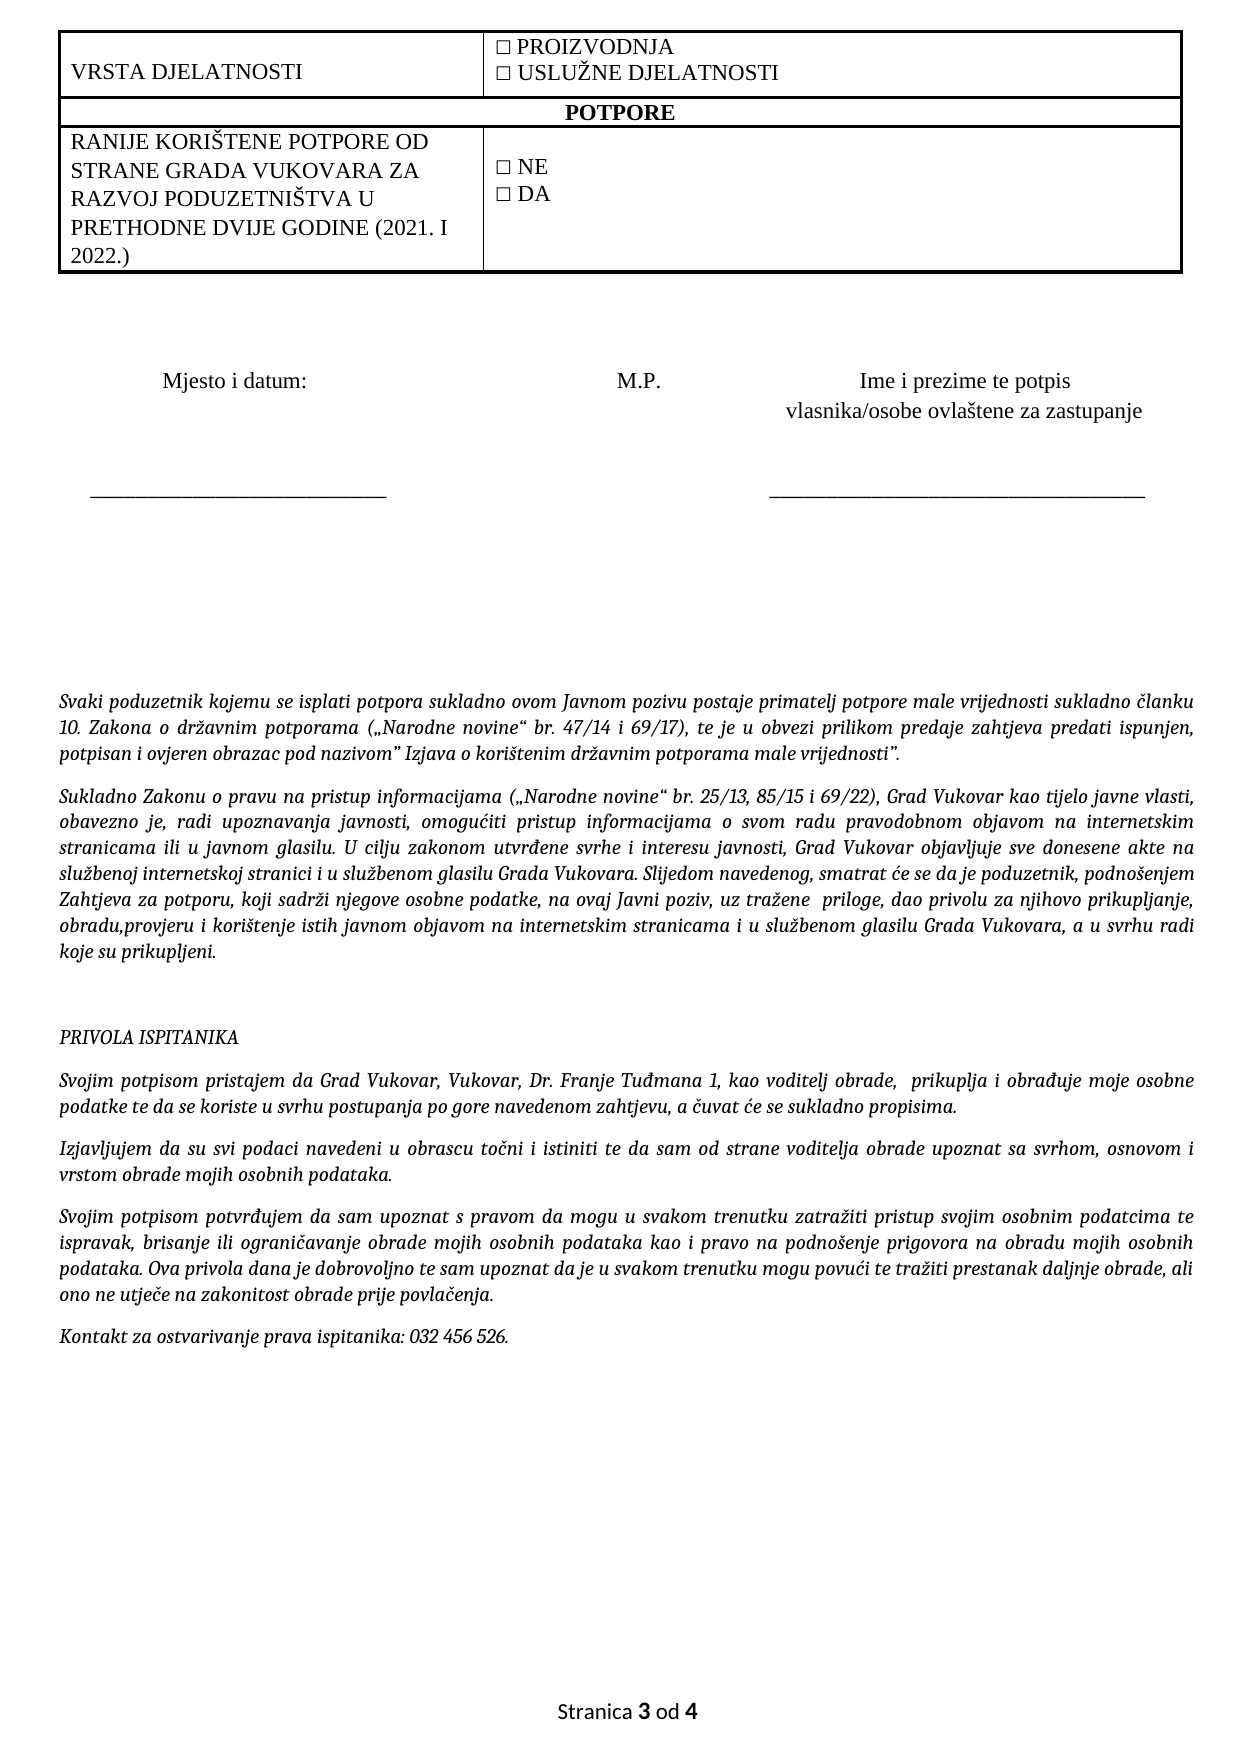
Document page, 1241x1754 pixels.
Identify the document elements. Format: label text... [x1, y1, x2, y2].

text __________________________ _________________________________ [59, 473, 1196, 501]
table_cell RANIJE KORIŠTENE POTPORE OD STRANE GRADA VUKOVARA ZA RAZVOJ PODUZETNIŠTVA U PRETHODNE DVIJE GODINE (2021. I 2022.) [61, 128, 483, 270]
table_cell VRSTA DJELATNOSTI [61, 33, 483, 96]
text PRIVOLA ISPITANIKA [59, 1026, 1196, 1050]
table_cell PROIZVODNJA USLUŽNE DJELATNOSTI [484, 33, 1180, 96]
text Svaki poduzetnik kojemu se isplati potpora sukladno ovom Javnom pozivu postaje primatelj potpore male vrijednosti sukladno članku 10. Zakona o državnim potporama („Narodne novine“ br. 47/14 i 69/17), te je u obvezi prilikom predaje zahtjeva predati ispunjen, potpisan i ovjeren obrazac pod nazivom” Izjava o korištenim državnim potporama male vrijednosti”. [59, 690, 1196, 766]
table_cell POTPORE [61, 99, 1180, 125]
text Svojim potpisom pristajem da Grad Vukovar, Vukovar, Dr. Franje Tuđmana 1, kao voditelj obrade, prikuplja i obrađuje moje osobne podatke te da se koriste u svrhu postupanja po gore navedenom zahtjevu, a čuvat će se sukladno propisima. [59, 1068, 1196, 1118]
text Svojim potpisom potvrđujem da sam upoznat s pravom da mogu u svakom trenutku zatražiti pristup svojim osobnim podatcima te ispravak, brisanje ili ograničavanje obrade mojih osobnih podataka kao i pravo na podnošenje prigovora na obradu mojih osobnih podataka. Ova privola dana je dobrovoljno te sam upoznat da je u svakom trenutku mogu povući te tražiti prestanak daljnje obrade, ali ono ne utječe na zakonitost obrade prije povlačenja. [59, 1205, 1196, 1307]
text Mjesto i datum: M.P. Ime i prezime te potpis vlasnika/osobe ovlaštene za zastupanje [59, 367, 1196, 454]
text Kontakt za ostvarivanje prava ispitanika: 032 456 526. [59, 1325, 1196, 1349]
text Sukladno Zakonu o pravu na pristup informacijama („Narodne novine“ br. 25/13, 85/15 i 69/22), Grad Vukovar kao tijelo javne vlasti, obavezno je, radi upoznavanja javnosti, omogućiti pristup informacijama o svom radu pravodobnom objavom na internetskim stranicama ili u javnom glasilu. U cilju zakonom utvrđene svrhe i interesu javnosti, Grad Vukovar objavljuje sve donesene akte na službenoj internetskoj stranici i u službenom glasilu Grada Vukovara. Slijedom navedenog, smatrat će se da je poduzetnik, podnošenjem Zahtjeva za potporu, koji sadrži njegove osobne podatke, na ovaj Javni poziv, uz tražene priloge, dao privolu za njihovo prikupljanje, obradu,provjeru i korištenje istih javnom objavom na internetskim stranicama i u službenom glasilu Grada Vukovara, a u svrhu radi koje su prikupljeni. [59, 784, 1196, 963]
table_cell NE DA [484, 128, 1180, 270]
text Izjavljujem da su svi podaci navedeni u obrascu točni i istiniti te da sam od strane voditelja obrade upoznat sa svrhom, osnovom i vrstom obrade mojih osobnih podataka. [59, 1137, 1196, 1187]
